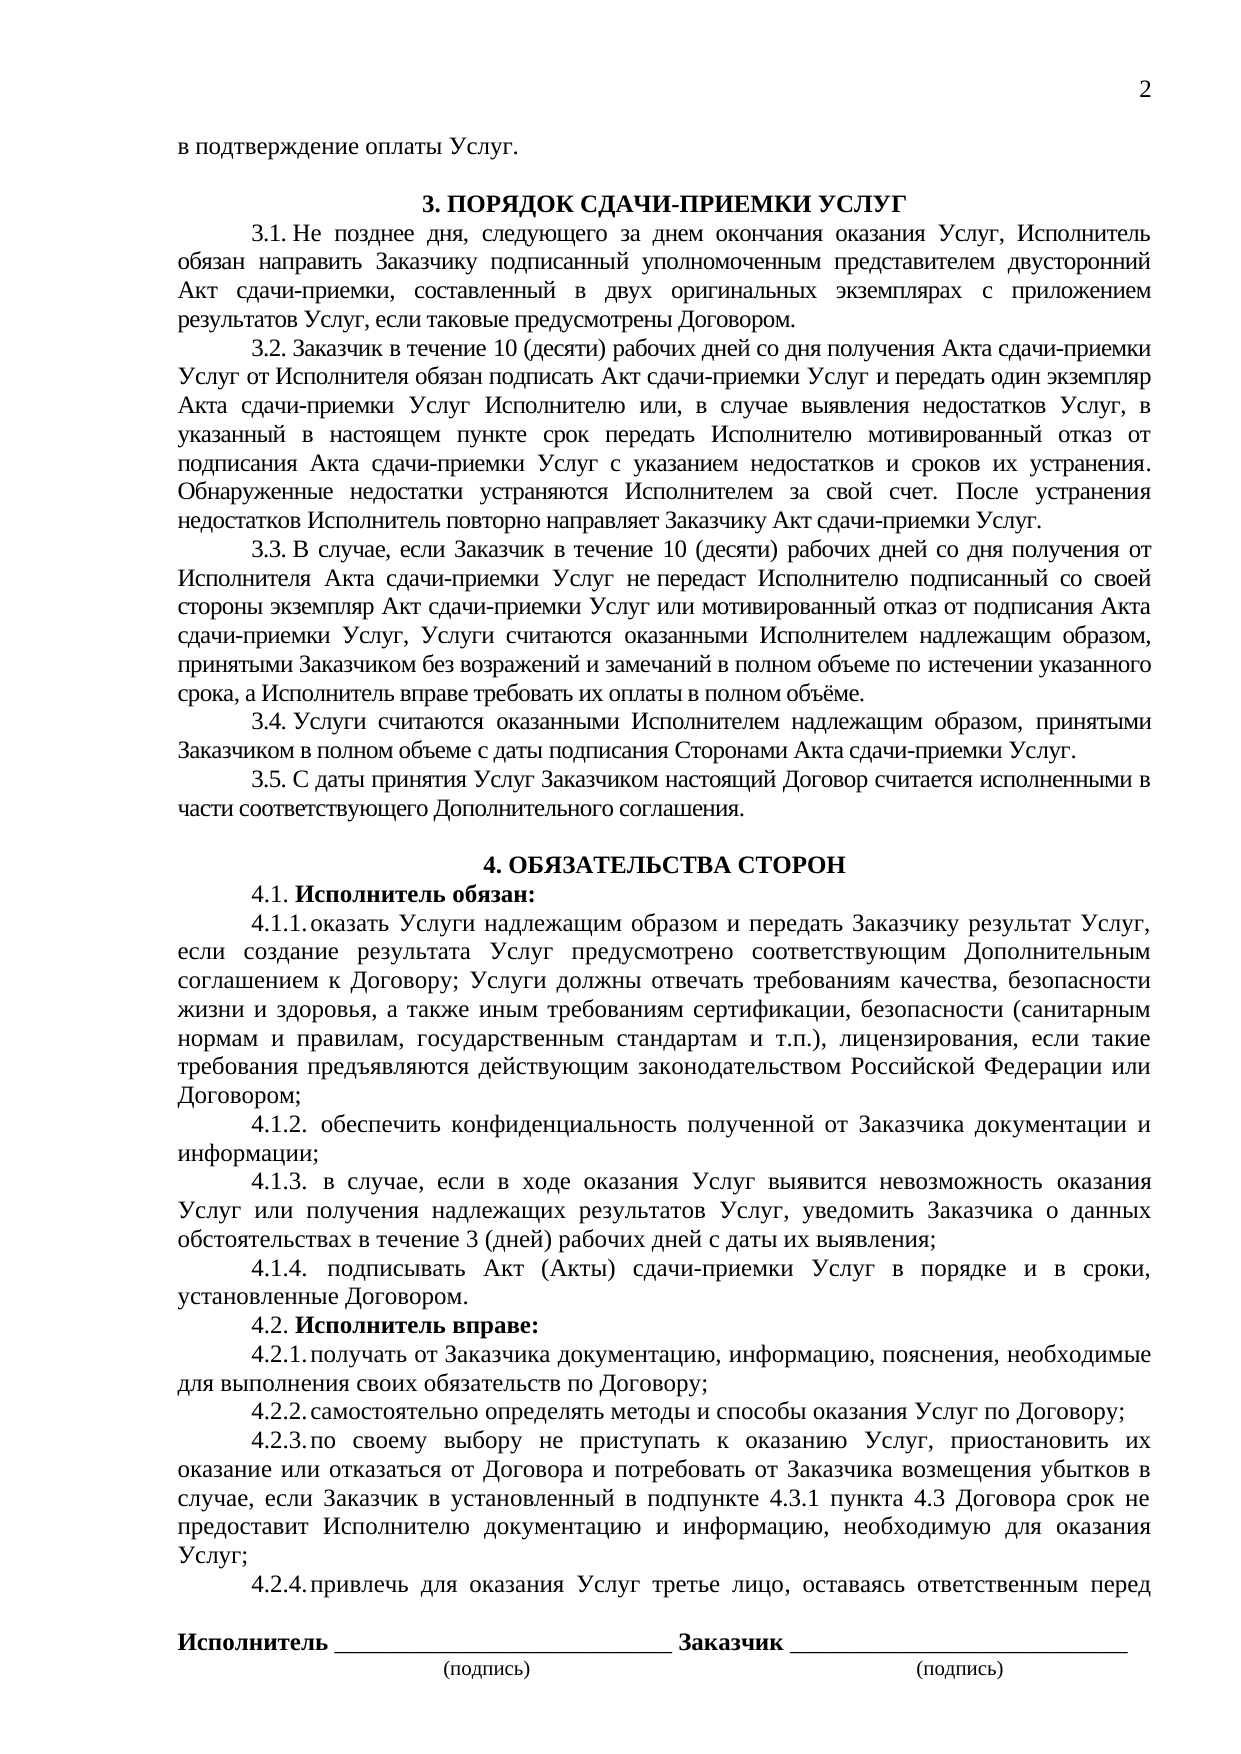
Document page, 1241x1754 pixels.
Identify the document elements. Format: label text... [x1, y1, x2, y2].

list С даты принятия Услуг Заказчиком настоящий Договор считается исполненными в части соответствующего Дополнительного соглашения. [177, 764, 1152, 821]
list получать от Заказчика документацию, информацию, пояснения, необходимые для выполнения своих обязательств по Договору; [177, 1339, 1152, 1396]
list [177, 1569, 1152, 1598]
list Исполнитель обязан: [177, 879, 1152, 908]
list в случае, если в ходе оказания Услуг выявится невозможность оказания Услуг или получения надлежащих результатов Услуг, уведомить Заказчика о данных обстоятельствах в течение () рабочих дней с даты их выявления; [177, 1166, 1152, 1253]
list самостоятельно определять методы и способы оказания Услуг по Договору; [177, 1396, 1152, 1425]
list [177, 131, 1152, 160]
list обеспечить конфиденциальность полученной от Заказчика документации и информации; [177, 1109, 1152, 1166]
list Услуги считаются оказанными Исполнителем надлежащим образом, принятыми Заказчиком в полном объеме с даты подписания Сторонами Акта сдачи-приемки Услуг. [177, 706, 1152, 764]
list по своему выбору не приступать к оказанию Услуг, приостановить их оказание или отказаться от Договора и потребовать от Заказчика возмещения убытков в случае, если Заказчик в установленный в подпункте 4.3.1 пункта 4.3 Договора срок не предоставит Исполнителю документацию и информацию, необходимую для оказания Услуг; [177, 1425, 1152, 1569]
list В случае, если Заказчик в течение 10 (десяти) рабочих дней со дня получения от Исполнителя Акта сдачи-приемки Услуг не передаст Исполнителю подписанный со своей стороны экземпляр Акт сдачи-приемки Услуг или мотивированный отказ от подписания Акта сдачи-приемки Услуг, Услуги считаются оказанными Исполнителем надлежащим образом, принятыми Заказчиком без возражений и замечаний в полном объеме по истечении указанного срока, а Исполнитель вправе требовать их оплаты в полном объёме. [177, 534, 1152, 706]
list Не позднее дня, следующего за днем окончания оказания Услуг, Исполнитель обязан направить Заказчику подписанный уполномоченным представителем двусторонний Акт сдачи-приемки, составленный в двух оригинальных экземплярах с приложением результатов Услуг, если таковые предусмотрены Договором. [177, 218, 1152, 333]
list ОБЯЗАТЕЛЬСТВА СТОРОН [177, 850, 1152, 879]
list Заказчик в течение 10 (десяти) рабочих дней со дня получения Акта сдачи-приемки Услуг от Исполнителя обязан подписать Акт сдачи-приемки Услуг и передать один экземпляр Акта сдачи-приемки Услуг Исполнителю или, в случае выявления недостатков Услуг, в указанный в настоящем пункте срок передать Исполнителю мотивированный отказ от подписания Акта сдачи-приемки Услуг с указанием недостатков и сроков их устранения. Обнаруженные недостатки устраняются Исполнителем за свой счет. После устранения недостатков Исполнитель повторно направляет Заказчику Акт сдачи-приемки Услуг. [177, 333, 1152, 534]
list ПОРЯДОК СДАЧИ-ПРИЕМКИ УСЛУГ [177, 189, 1152, 218]
list подписывать Акт (Акты) сдачи-приемки Услуг в порядке и в сроки, установленные Договором. [177, 1253, 1152, 1310]
list Исполнитель вправе: [177, 1310, 1152, 1339]
list оказать Услуги надлежащим образом и передать Заказчику результат Услуг, если создание результата Услуг предусмотрено соответствующим Дополнительным соглашением к Договору; Услуги должны отвечать требованиям качества, безопасности жизни и здоровья, а также иным требованиям сертификации, безопасности (санитарным нормам и правилам, государственным стандартам и т.п.), лицензирования, если такие требования предъявляются действующим законодательством Российской Федерации или Договором; [177, 908, 1152, 1109]
